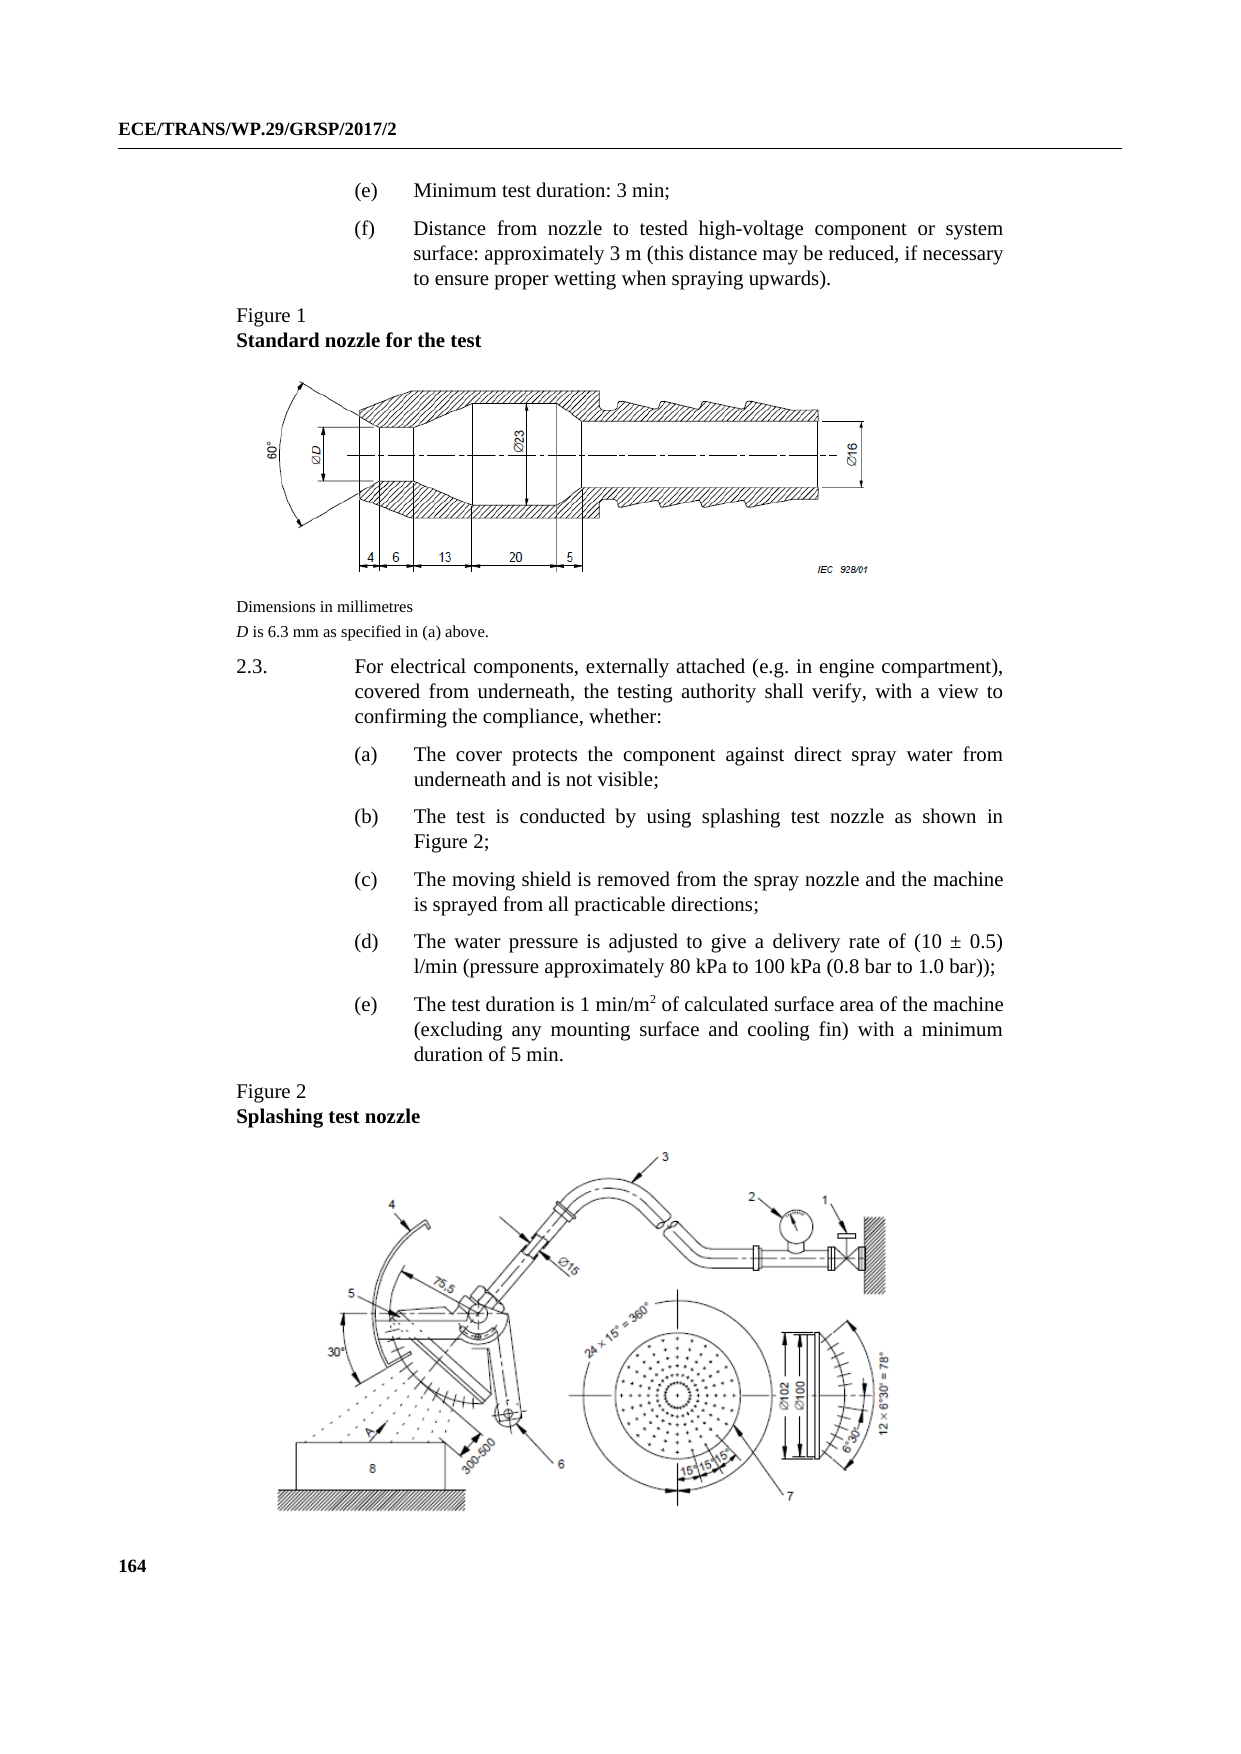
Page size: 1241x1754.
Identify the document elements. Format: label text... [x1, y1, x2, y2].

text Figure 1 [236, 302, 1004, 327]
text (d) The water pressure is adjusted to give a delivery rate of (10 ± 0.5) l/min (pressure approximately 80 kPa to 100 kPa (0.8 bar to 1.0 bar)); [354, 928, 1004, 978]
text Dimensions in millimetres D is 6.3 mm as specified in (a) above. [236, 591, 1004, 641]
text (c) The moving shield is removed from the spray nozzle and the machine is sprayed from all practicable directions; [354, 866, 1004, 916]
text 2.3. For electrical components, externally attached (e.g. in engine compartment), covered from underneath, the testing authority shall verify, with a view to confirming the compliance, whether: [236, 653, 1004, 728]
picture [177, 1140, 932, 1514]
text Splashing test nozzle [236, 1103, 1004, 1128]
text (e) The test duration is 1 min/m2 of calculated surface area of the machine (excluding any mounting surface and cooling fin) with a minimum duration of 5 min. [354, 991, 1004, 1066]
text (f) Distance from nozzle to tested high-voltage component or system surface: approximately 3 m (this distance may be reduced, if necessary to ensure proper wetting when spraying upwards). [354, 215, 1004, 290]
text Figure 2 [236, 1078, 1004, 1103]
text (e) Minimum test duration: 3 min; [354, 177, 1004, 202]
text (b) The test is conducted by using splashing test nozzle as shown in Figure 2; [354, 803, 1004, 853]
text (a) The cover protects the component against direct spray water from underneath and is not visible; [354, 741, 1004, 791]
text Standard nozzle for the test [236, 327, 1004, 352]
